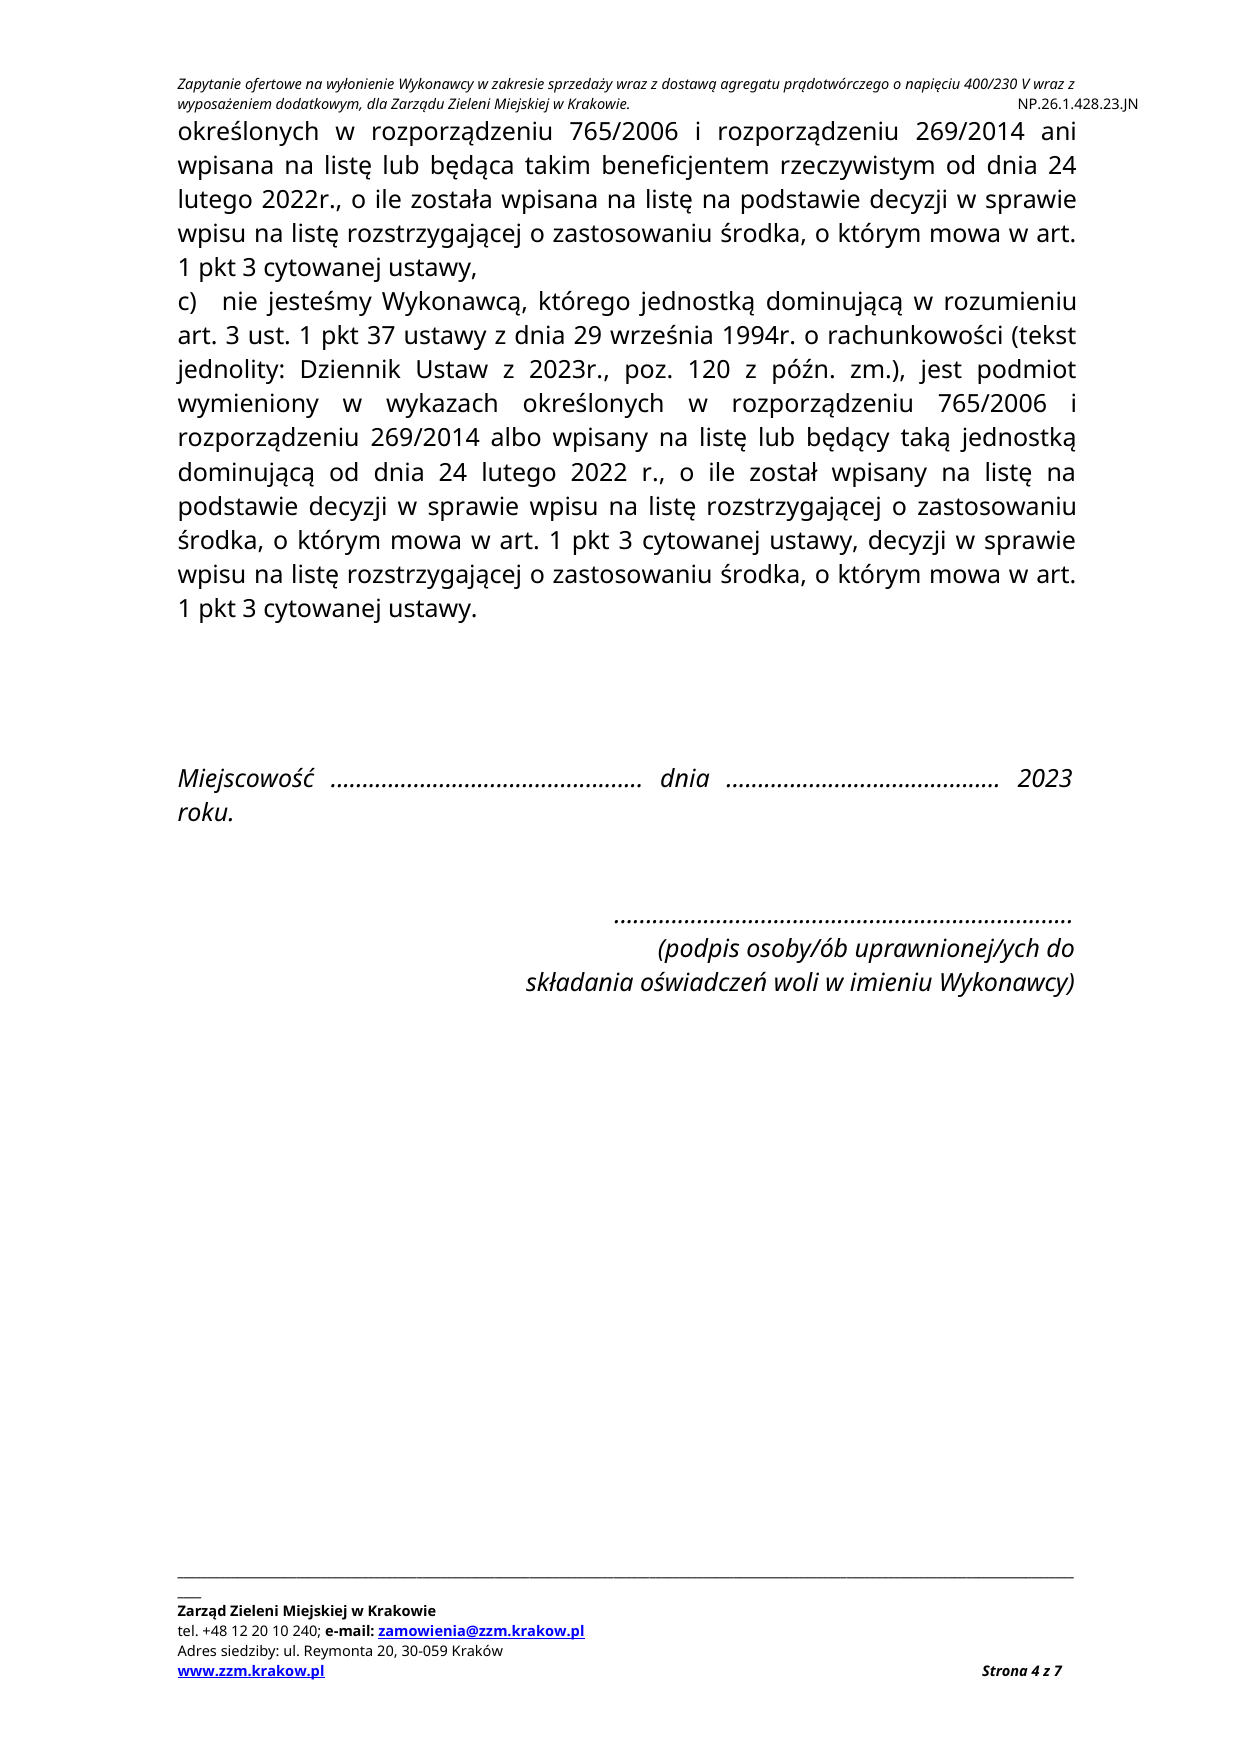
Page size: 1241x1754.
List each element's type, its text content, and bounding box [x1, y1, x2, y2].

list nie jesteśmy Wykonawcą, którego jednostką dominującą w rozumieniu art. 3 ust. 1 pkt 37 ustawy z dnia 29 września 1994r. o rachunkowości (tekst jednolity: Dziennik Ustaw z 2023r., poz. 120 z późn. zm.), jest podmiot wymieniony w wykazach określonych w rozporządzeniu 765/2006 i rozporządzeniu 269/2014 albo wpisany na listę lub będący taką jednostką dominującą od dnia 24 lutego 2022 r., o ile został wpisany na listę na podstawie decyzji w sprawie wpisu na listę rozstrzygającej o zastosowaniu środka, o którym mowa w art. 1 pkt 3 cytowanej ustawy, decyzji w sprawie wpisu na listę rozstrzygającej o zastosowaniu środka, o którym mowa w art. 1 pkt 3 cytowanej ustawy. [177, 284, 1078, 624]
text ........................................................................ [177, 897, 1078, 931]
text (podpis osoby/ób uprawnionej/ych do [177, 931, 1078, 965]
text Miejscowość ................................................. dnia ........................................... 2023 roku. [177, 761, 1078, 829]
text składania oświadczeń woli w imieniu Wykonawcy) [177, 965, 1078, 999]
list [177, 113, 1078, 284]
